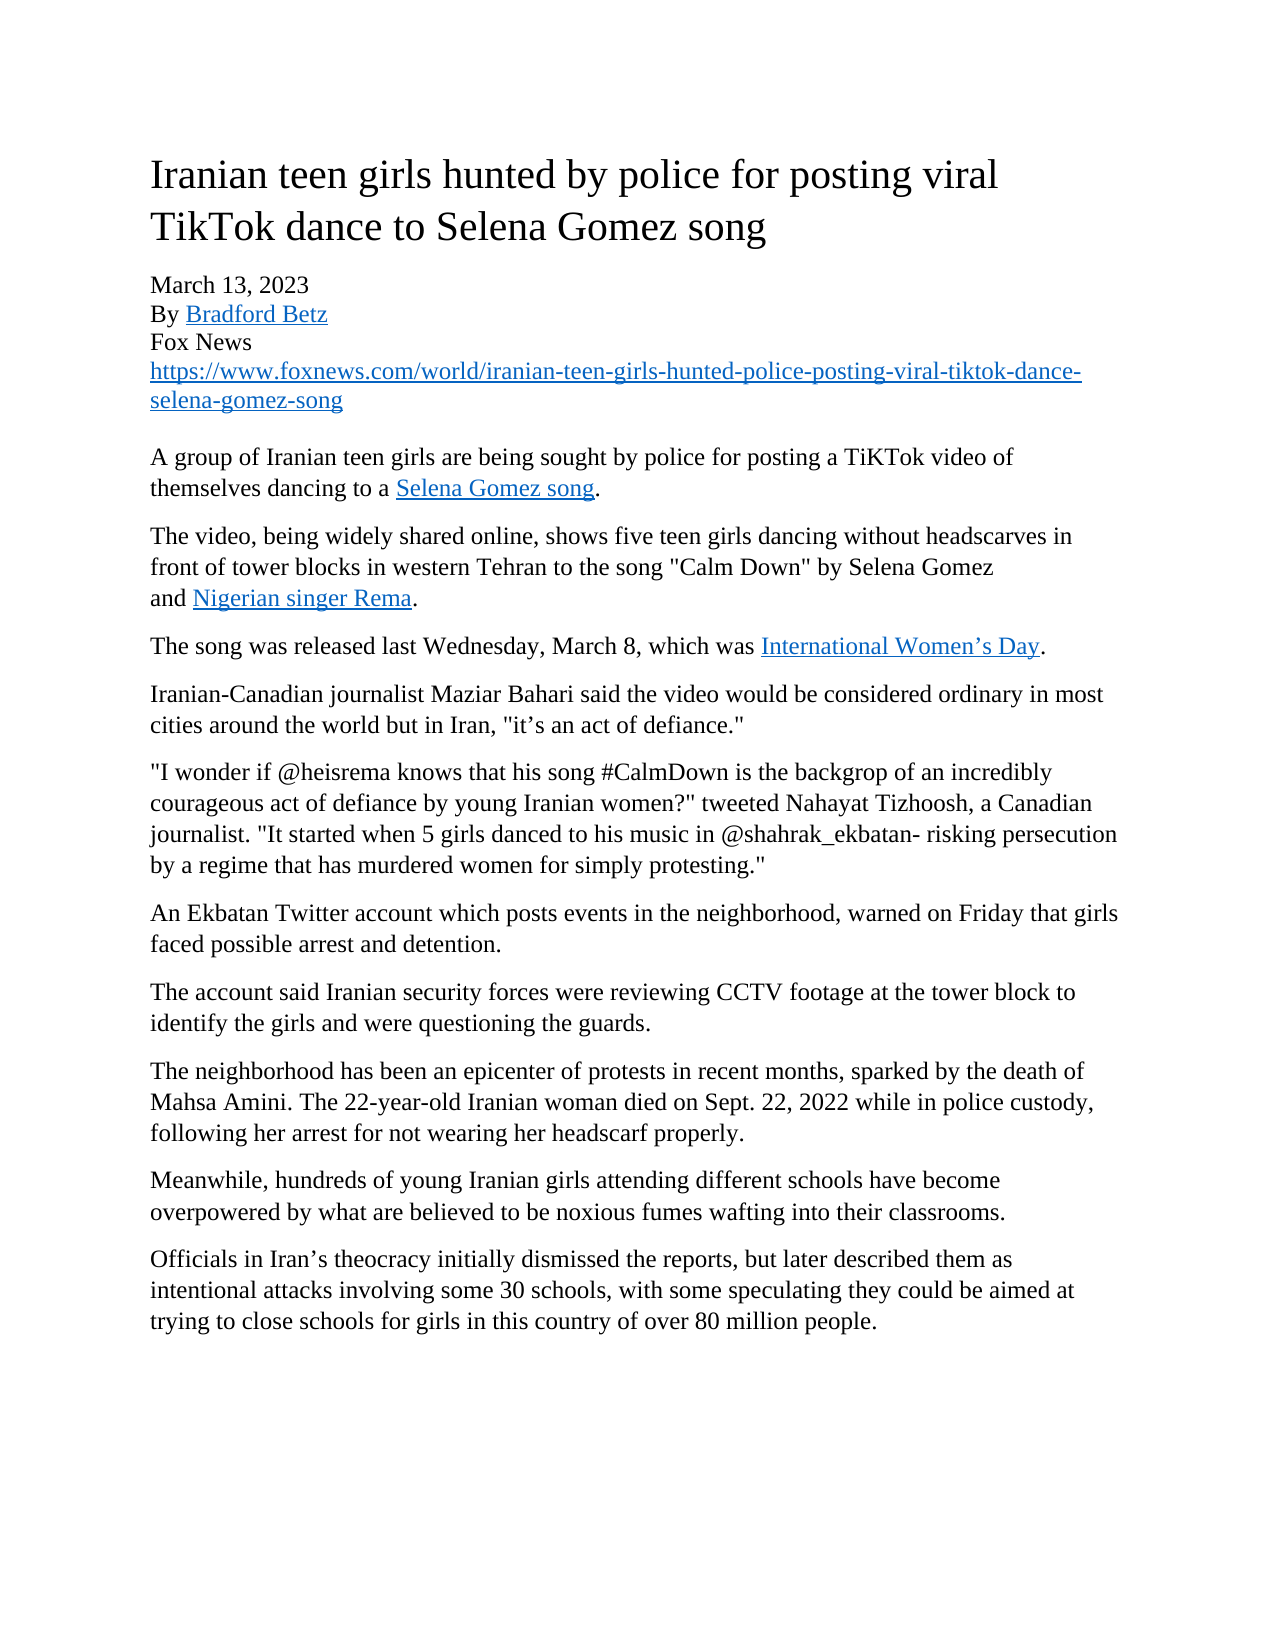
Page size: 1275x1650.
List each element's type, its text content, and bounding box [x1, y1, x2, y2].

text An Ekbatan Twitter account which posts events in the neighborhood, warned on Friday that girls faced possible arrest and detention. [150, 898, 1125, 958]
text Fox News [150, 327, 1125, 356]
text The account said Iranian security forces were reviewing CCTV footage at the tower block to identify the girls and were questioning the guards. [150, 977, 1125, 1037]
text Iranian-Canadian journalist Maziar Bahari said the video would be considered ordinary in most cities around the world but in Iran, "it’s an act of defiance." [150, 679, 1125, 738]
text https://www.foxnews.com/world/iranian-teen-girls-hunted-police-posting-viral-tiktok-dance-selena-gomez-song [150, 356, 1125, 414]
text Meanwhile, hundreds of young Iranian girls attending different schools have become overpowered by what are believed to be noxious fumes wafting into their classrooms. [150, 1166, 1125, 1225]
text The song was released last Wednesday, March 8, which was International Women’s Day. [150, 631, 1125, 660]
text The neighborhood has been an epicenter of protests in recent months, sparked by the death of Mahsa Amini. The 22-year-old Iranian woman died on Sept. 22, 2022 while in police custody, following her arrest for not wearing her headscarf properly. [150, 1056, 1125, 1147]
text Officials in Iran’s theocracy initially dismissed the reports, but later described them as intentional attacks involving some 30 schools, with some speculating they could be aimed at trying to close schools for girls in this country of over 80 million people. [150, 1244, 1125, 1335]
text "I wonder if @heisrema knows that his song #CalmDown is the backgrop of an incredibly courageous act of defiance by young Iranian women?" tweeted Nahayat Tizhoosh, a Canadian journalist. "It started when 5 girls danced to his music in @shahrak_ekbatan- risking persecution by a regime that has murdered women for simply protesting." [150, 757, 1125, 879]
text By Bradford Betz [150, 299, 1125, 327]
text A group of Iranian teen girls are being sought by police for posting a TiKTok video of themselves dancing to a Selena Gomez song. [150, 442, 1125, 502]
text The video, being widely shared online, shows five teen girls dancing without headscarves in front of tower blocks in western Tehran to the song "Calm Down" by Selena Gomez and Nigerian singer Rema. [150, 521, 1125, 612]
text Iranian teen girls hunted by police for posting viral TikTok dance to Selena Gomez song [150, 150, 1125, 249]
text March 13, 2023 [150, 270, 1125, 299]
